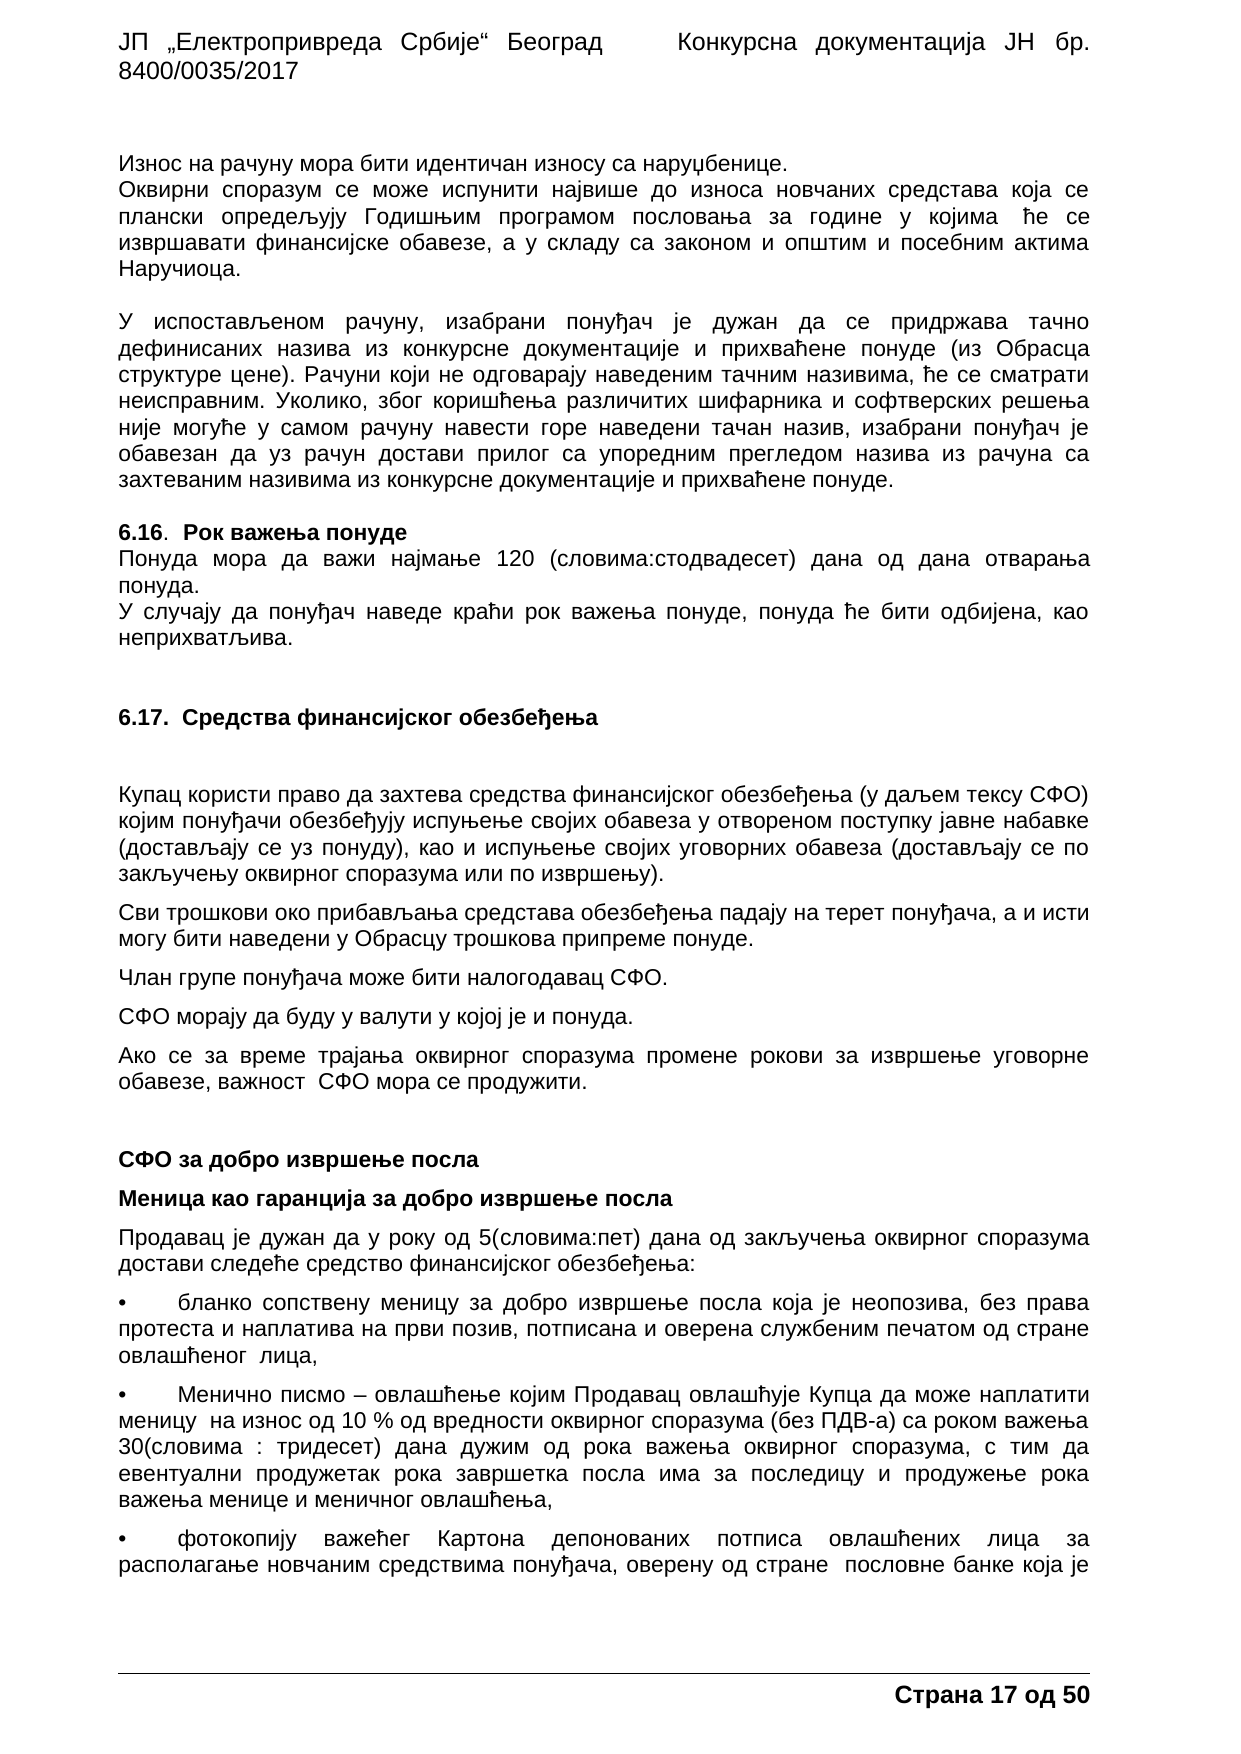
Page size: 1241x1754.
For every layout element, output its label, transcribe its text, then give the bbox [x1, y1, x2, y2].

text У случају да понуђач наведе краћи рок важења понуде, понуда ће бити одбијена, као неприхватљива. [118, 598, 1090, 651]
text СФО за добро извршење посла [118, 1146, 1090, 1172]
text Меница као гаранција за добро извршење посла [118, 1185, 1090, 1211]
text Оквирни споразум се може испунити највише до износа новчаних средстава која се плански опредељују Годишњим програмом пословања за године у којима ће се извршавати финансијске обавезе, а у складу са законом и општим и посебним актима Наручиоца. [118, 176, 1090, 282]
text Износ на рачуну мора бити идентичан износу са наруџбенице. [118, 150, 1090, 176]
text Ако се за време трајања оквирног споразума промене рокови за извршење уговорне обавезе, важност СФО мора се продужити. [118, 1042, 1090, 1095]
text • Менично писмо – овлашћење којим Продавац овлашћује Купца да може наплатити меницу на износ од 10 % од вредности оквирног споразума (без ПДВ-а) са роком важења 30(словима : тридесет) дана дужим од рока важења оквирног споразума, с тим да евентуални продужетак рока завршетка посла има за последицу и продужење рока важења менице и меничног овлашћења, [118, 1381, 1090, 1512]
text Члан групе понуђача може бити налогодавац СФО. [118, 964, 1090, 991]
text СФО морају да буду у валути у којој је и понуда. [118, 1003, 1090, 1029]
text 6.16. Рок важења понуде [118, 519, 1090, 545]
text Продавац је дужан да у року од 5(словима:пет) дана од закључења оквирног споразума достави следеће средство финансијског обезбеђења: [118, 1224, 1090, 1276]
text • бланко сопствену меницу за добро извршење посла која је неопозива, без права протеста и наплатива на први позив, потписана и оверена службеним печатом од стране овлашћеног лица, [118, 1289, 1090, 1368]
text Купац користи право да захтева средства финансијског обезбеђења (у даљем тексу СФО) којим понуђачи обезбеђују испуњење својих обавеза у отвореном поступку јавне набавке (достављају се уз понуду), као и испуњење својих уговорних обавеза (достављају се по закључењу оквирног споразума или по извршењу). [118, 781, 1090, 887]
text Понуда мора да важи најмање 120 (словима:стодвадесет) дана од дана отварања понуда. [118, 545, 1090, 598]
text 6.17. Средства финансијског обезбеђења [118, 703, 1090, 730]
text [118, 1525, 1090, 1577]
text Сви трошкови око прибављања средстава обезбеђења падају на терет понуђача, а и исти могу бити наведени у Обрасцу трошкова припреме понуде. [118, 899, 1090, 952]
text У испостављеном рачуну, изабрани понуђач је дужан да се придржава тачно дефинисаних назива из конкурсне документације и прихваћене понуде (из Обрасца структуре цене). Рачуни који не одговарају наведеним тачним називима, ће се сматрати неисправним. Уколико, због коришћења различитих шифарника и софтверских решења није могуће у самом рачуну навести горе наведени тачан назив, изабрани понуђач је обавезан да уз рачун достави прилог са упоредним прегледом назива из рачуна са захтеваним називима из конкурсне документације и прихваћене понуде. [118, 308, 1090, 493]
